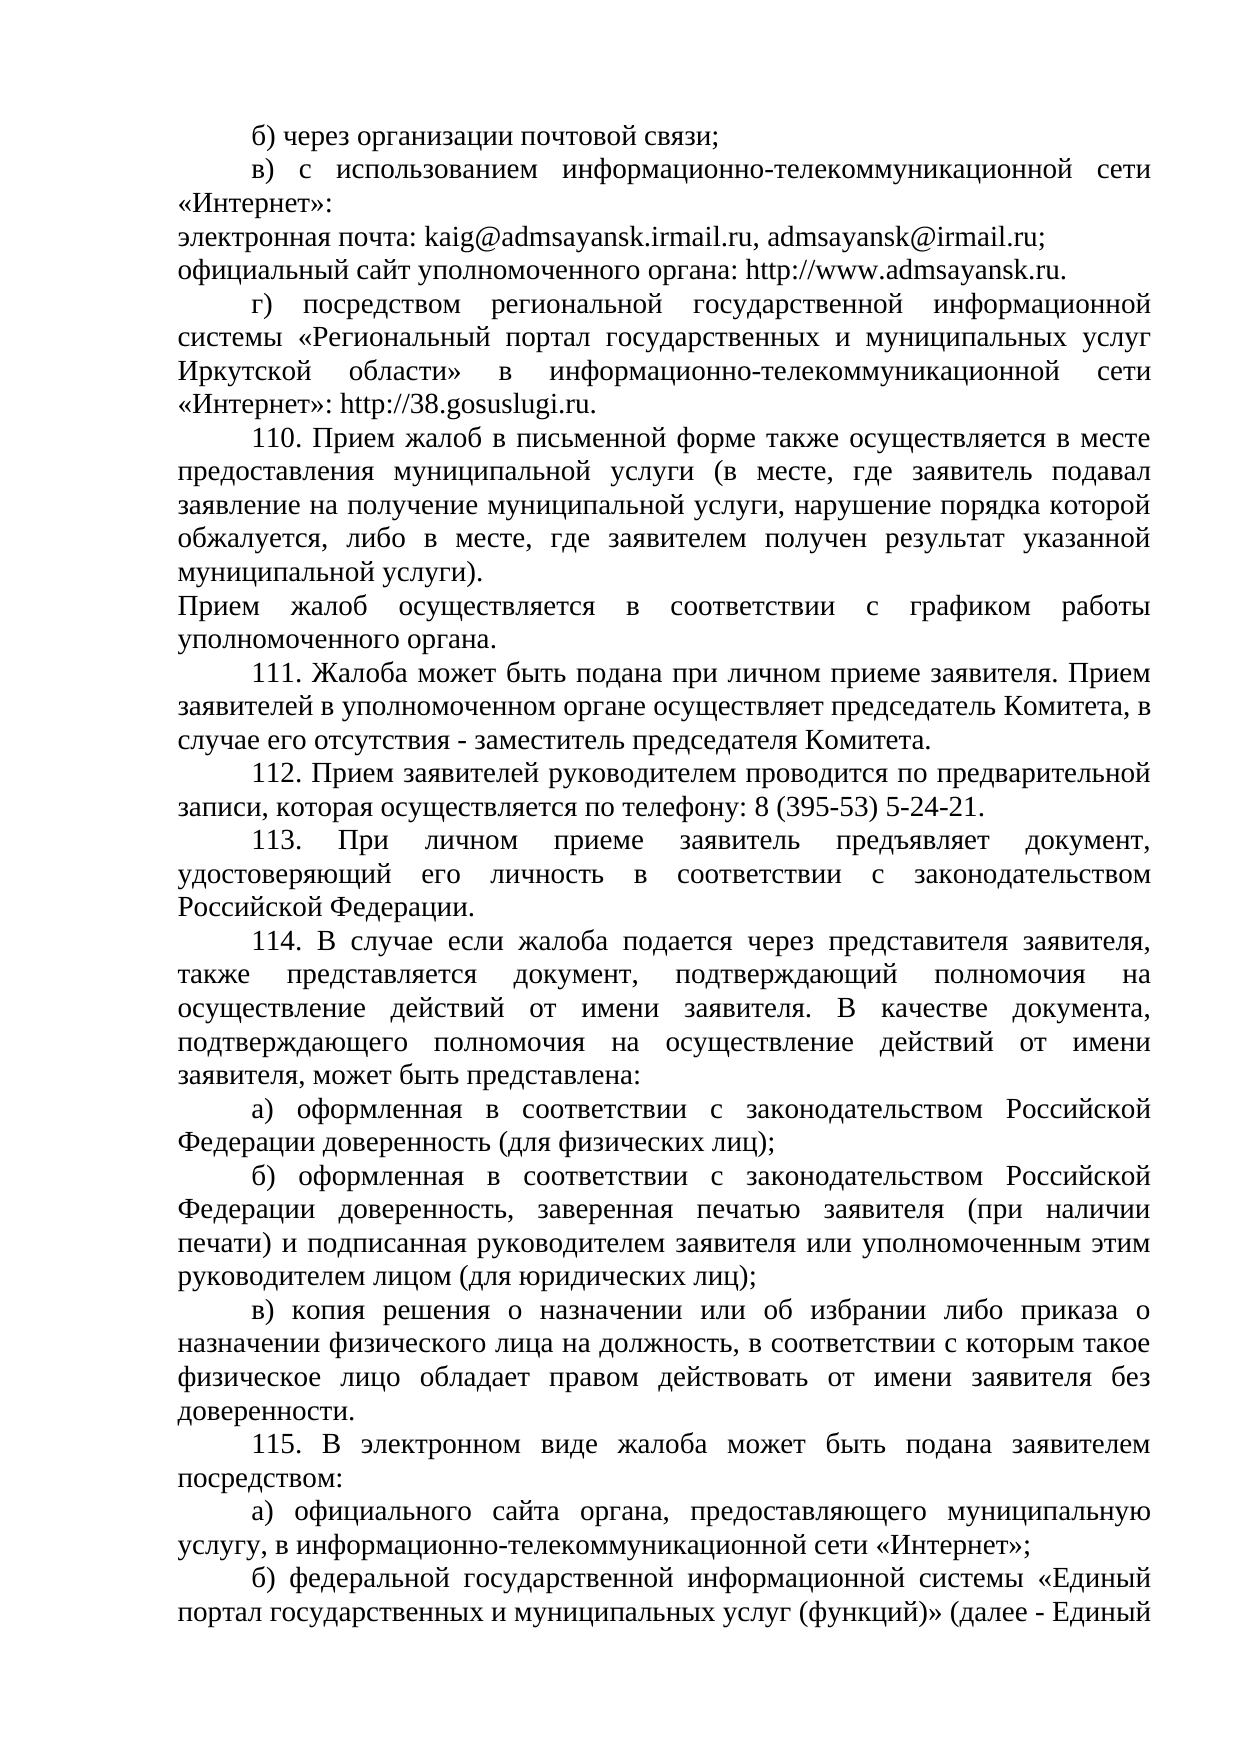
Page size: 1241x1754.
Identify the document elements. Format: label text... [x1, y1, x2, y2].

text электронная почта: kaig@admsayansk.irmail.ru, admsayansk@irmail.ru; [177, 219, 1152, 252]
text 114. В случае если жалоба подается через представителя заявителя, также представляется документ, подтверждающий полномочия на осуществление действий от имени заявителя. В качестве документа, подтверждающего полномочия на осуществление действий от имени заявителя, может быть представлена: [177, 923, 1152, 1091]
text 112. Прием заявителей руководителем проводится по предварительной записи, которая осуществляется по телефону: 8 (395-53) 5-24-21. [177, 755, 1152, 822]
text б) оформленная в соответствии с законодательством Российской Федерации доверенность, заверенная печатью заявителя (при наличии печати) и подписанная руководителем заявителя или уполномоченным этим руководителем лицом (для юридических лиц); [177, 1158, 1152, 1292]
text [177, 1560, 1152, 1627]
text в) с использованием информационно-телекоммуникационной сети «Интернет»: [177, 152, 1152, 219]
text г) посредством региональной государственной информационной системы «Региональный портал государственных и муниципальных услуг Иркутской области» в информационно-телекоммуникационной сети «Интернет»: http://38.gosuslugi.ru. [177, 286, 1152, 420]
text 110. Прием жалоб в письменной форме также осуществляется в месте предоставления муниципальной услуги (в месте, где заявитель подавал заявление на получение муниципальной услуги, нарушение порядка которой обжалуется, либо в месте, где заявителем получен результат указанной муниципальной услуги). [177, 420, 1152, 588]
text а) официального сайта органа, предоставляющего муниципальную услугу, в информационно-телекоммуникационной сети «Интернет»; [177, 1493, 1152, 1560]
text в) копия решения о назначении или об избрании либо приказа о назначении физического лица на должность, в соответствии с которым такое физическое лицо обладает правом действовать от имени заявителя без доверенности. [177, 1292, 1152, 1426]
text Прием жалоб осуществляется в соответствии с графиком работы уполномоченного органа. [177, 588, 1152, 655]
text 111. Жалоба может быть подана при личном приеме заявителя. Прием заявителей в уполномоченном органе осуществляет председатель Комитета, в случае его отсутствия - заместитель председателя Комитета. [177, 655, 1152, 755]
text б) через организации почтовой связи; [177, 118, 1152, 152]
text 113. При личном приеме заявитель предъявляет документ, удостоверяющий его личность в соответствии с законодательством Российской Федерации. [177, 822, 1152, 923]
text 115. В электронном виде жалоба может быть подана заявителем посредством: [177, 1426, 1152, 1493]
text а) оформленная в соответствии с законодательством Российской Федерации доверенность (для физических лиц); [177, 1091, 1152, 1158]
text официальный сайт уполномоченного органа: http://www.admsayansk.ru. [177, 252, 1152, 286]
